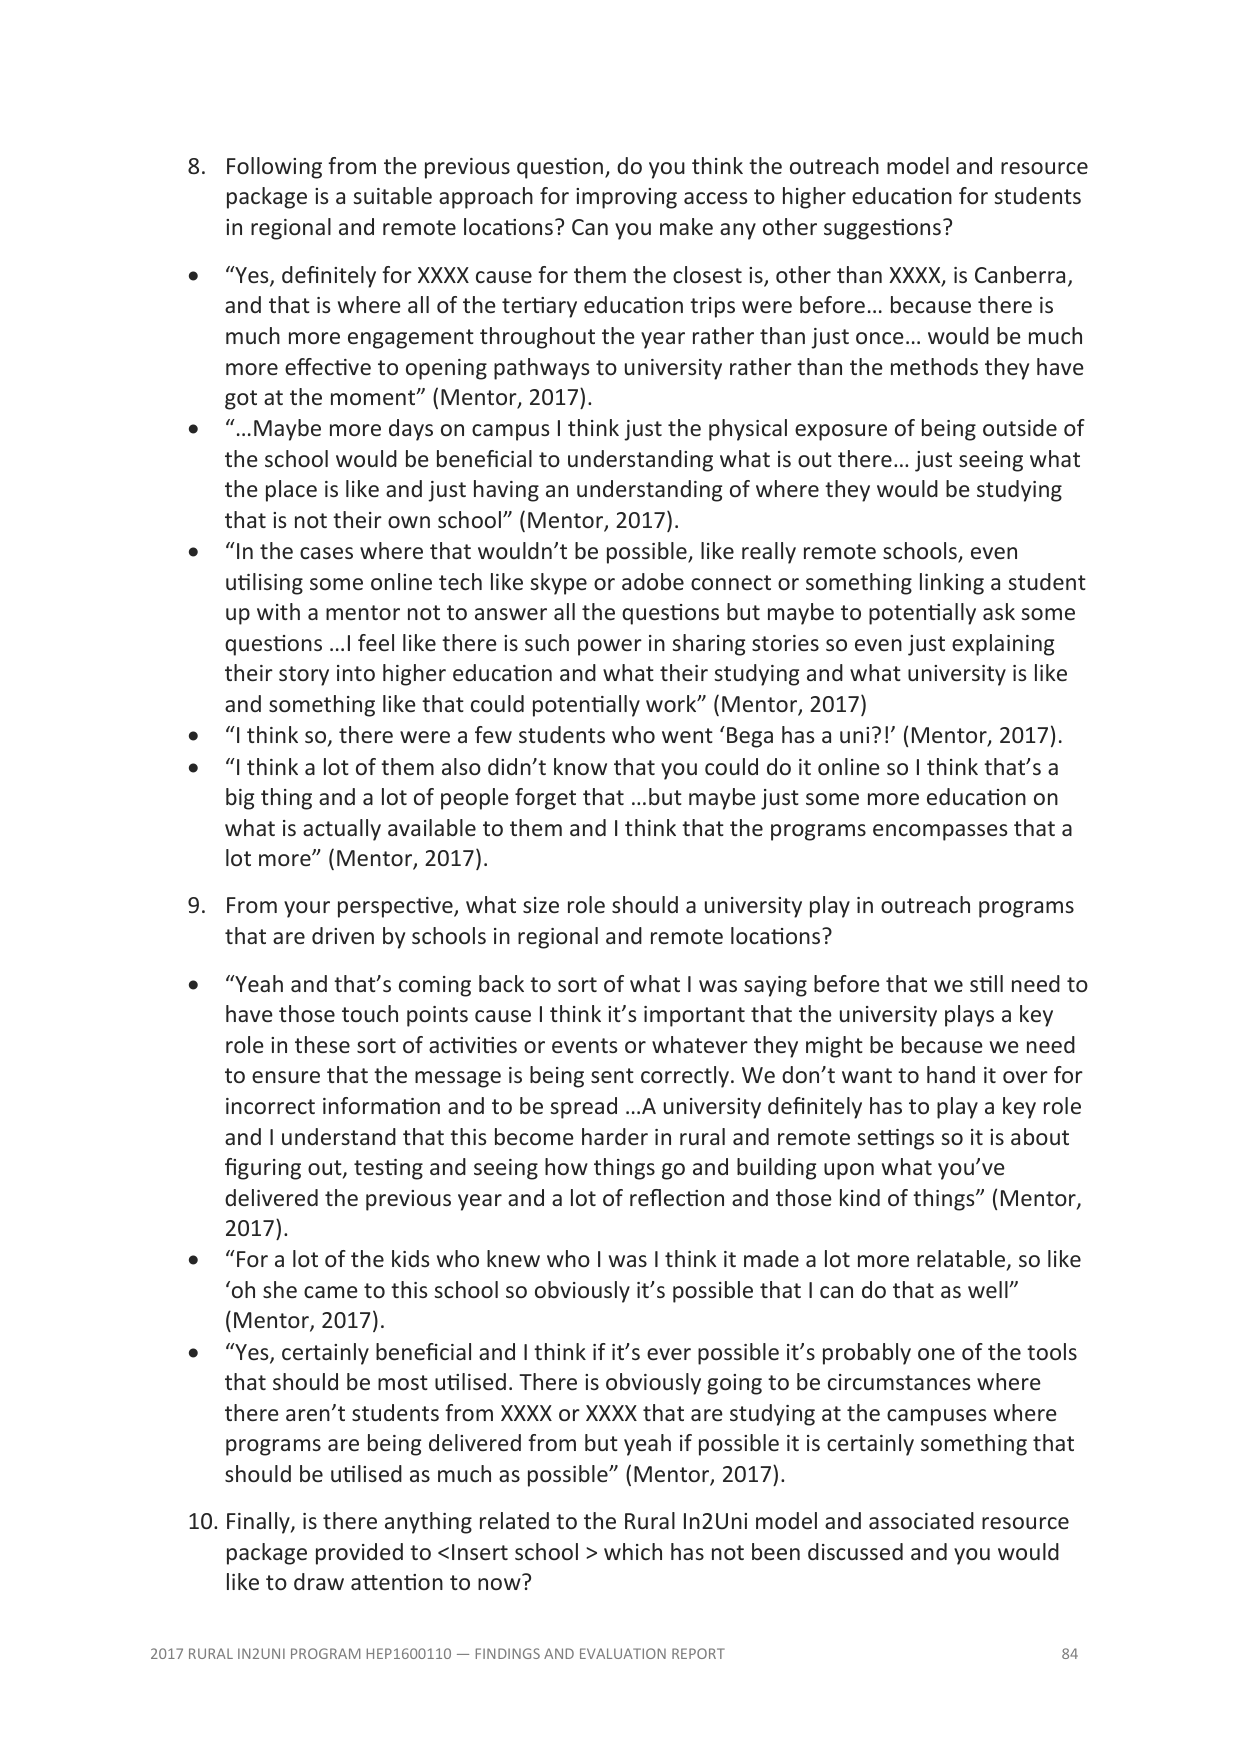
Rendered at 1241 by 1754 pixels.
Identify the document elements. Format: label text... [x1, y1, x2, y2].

text “Yeah and that’s coming back to sort of what I was saying before that we still need to have those touch points cause I think it’s important that the university plays a key role in these sort of activities or events or whatever they might be because we need to ensure that the message is being sent correctly. We don’t want to hand it over for incorrect information and to be spread …A university definitely has to play a key role and I understand that this become harder in rural and remote settings so it is about figuring out, testing and seeing how things go and building upon what you’ve delivered the previous year and a lot of reflection and those kind of things” (Mentor, 2017). [187, 967, 1090, 1243]
text “For a lot of the kids who knew who I was I think it made a lot more relatable, so like ‘oh she came to this school so obviously it’s possible that I can do that as well” (Mentor, 2017). [187, 1243, 1090, 1335]
text “In the cases where that wouldn’t be possible, like really remote schools, even utilising some online tech like skype or adobe connect or something linking a student up with a mentor not to answer all the questions but maybe to potentially ask some questions …I feel like there is such power in sharing stories so even just explaining their story into higher education and what their studying and what university is like and something like that could potentially work” (Mentor, 2017) [187, 534, 1090, 718]
list Following from the previous question, do you think the outreach model and resource package is a suitable approach for improving access to higher education for students in regional and remote locations? Can you make any other suggestions? [187, 150, 1090, 242]
text “…Maybe more days on campus I think just the physical exposure of being outside of the school would be beneficial to understanding what is out there… just seeing what the place is like and just having an understanding of where they would be studying that is not their own school” (Mentor, 2017). [187, 412, 1090, 534]
list Finally, is there anything related to the Rural In2Uni model and associated resource package provided to <Insert school > which has not been discussed and you would like to draw attention to now? [187, 1505, 1090, 1597]
text “I think a lot of them also didn’t know that you could do it online so I think that’s a big thing and a lot of people forget that …but maybe just some more education on what is actually available to them and I think that the programs encompasses that a lot more” (Mentor, 2017). [187, 750, 1090, 873]
text “Yes, definitely for XXXX cause for them the closest is, other than XXXX, is Canberra, and that is where all of the tertiary education trips were before… because there is much more engagement throughout the year rather than just once… would be much more effective to opening pathways to university rather than the methods they have got at the moment” (Mentor, 2017). [187, 258, 1090, 412]
list From your perspective, what size role should a university play in outreach programs that are driven by schools in regional and remote locations? [187, 889, 1090, 951]
text “Yes, certainly beneficial and I think if it’s ever possible it’s probably one of the tools that should be most utilised. There is obviously going to be circumstances where there aren’t students from XXXX or XXXX that are studying at the campuses where programs are being delivered from but yeah if possible it is certainly something that should be utilised as much as possible” (Mentor, 2017). [187, 1335, 1090, 1488]
text “I think so, there were a few students who went ‘Bega has a uni?!’ (Mentor, 2017). [187, 718, 1090, 750]
